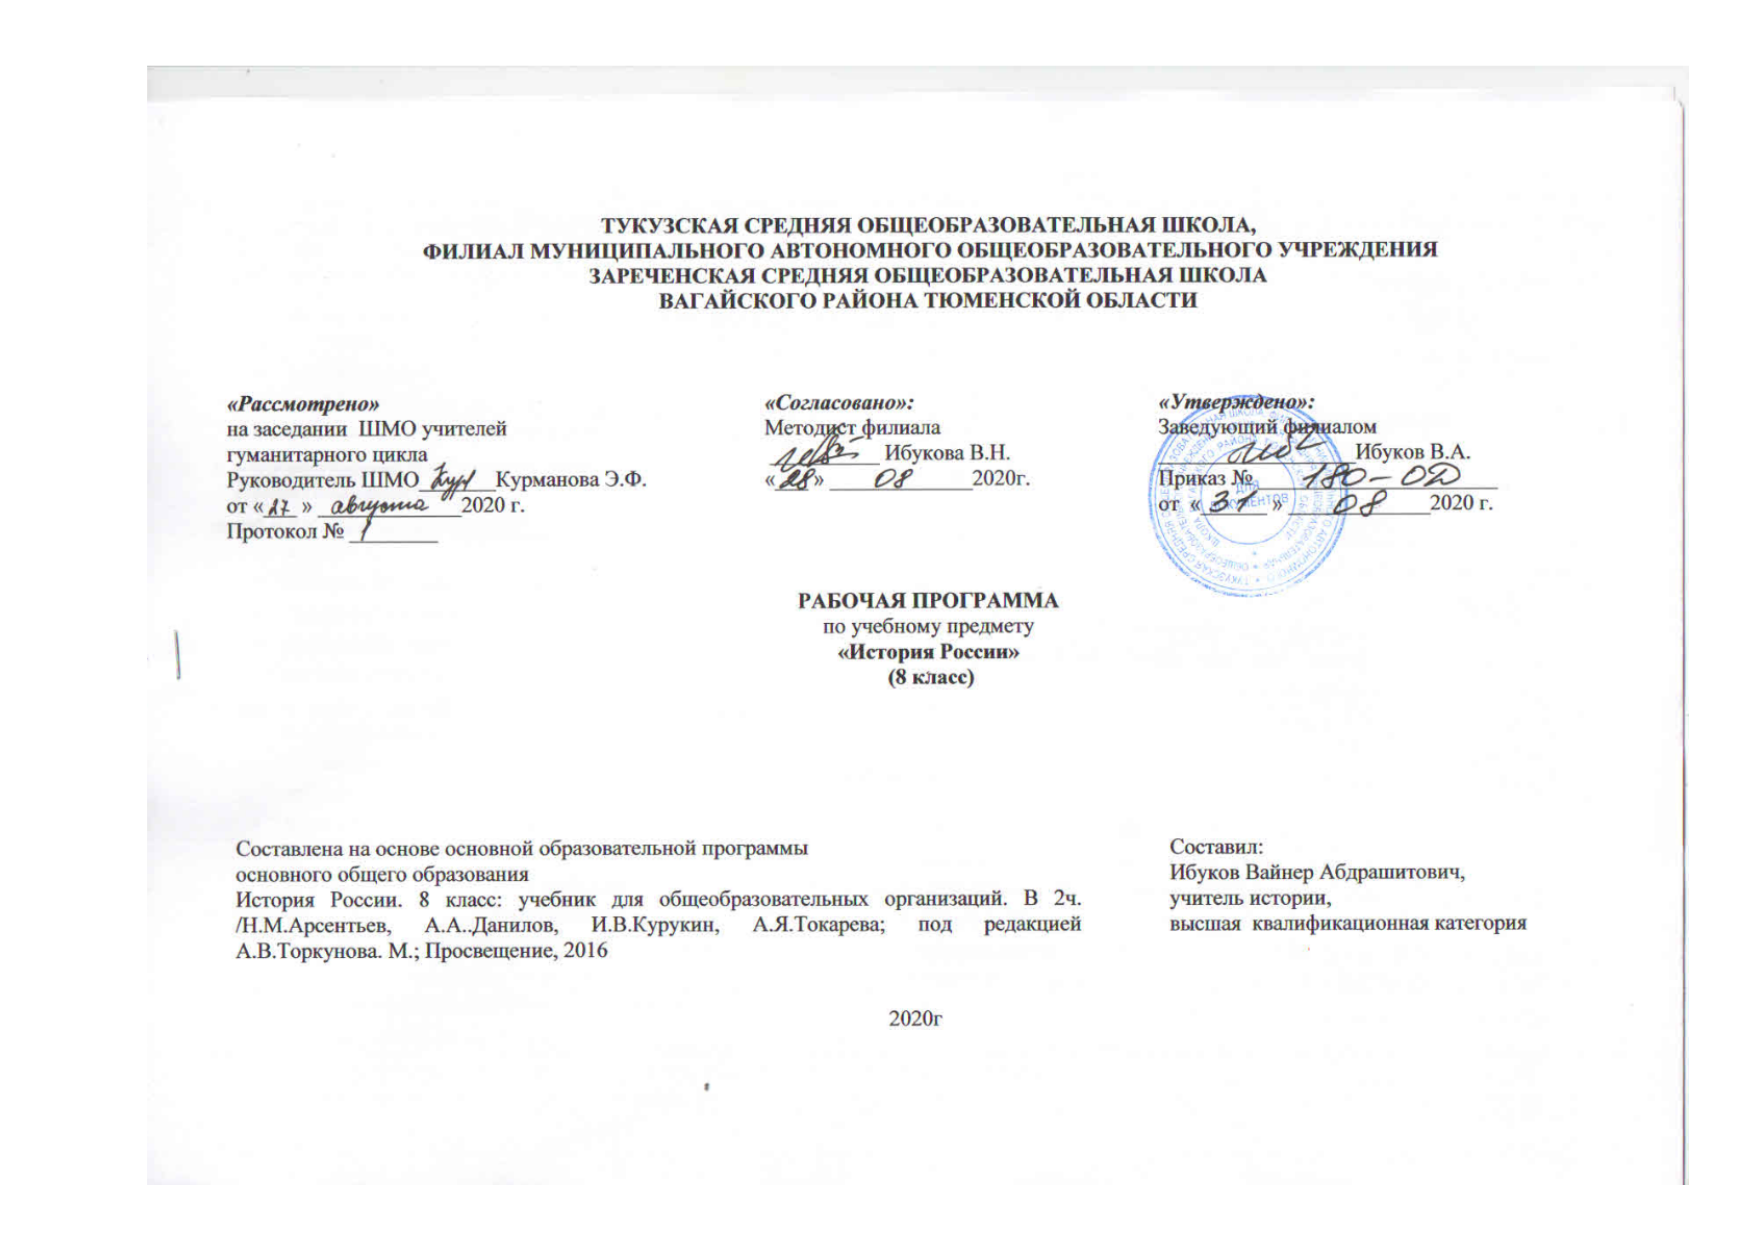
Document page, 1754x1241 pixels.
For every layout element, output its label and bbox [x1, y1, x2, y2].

picture [148, 67, 1687, 1185]
